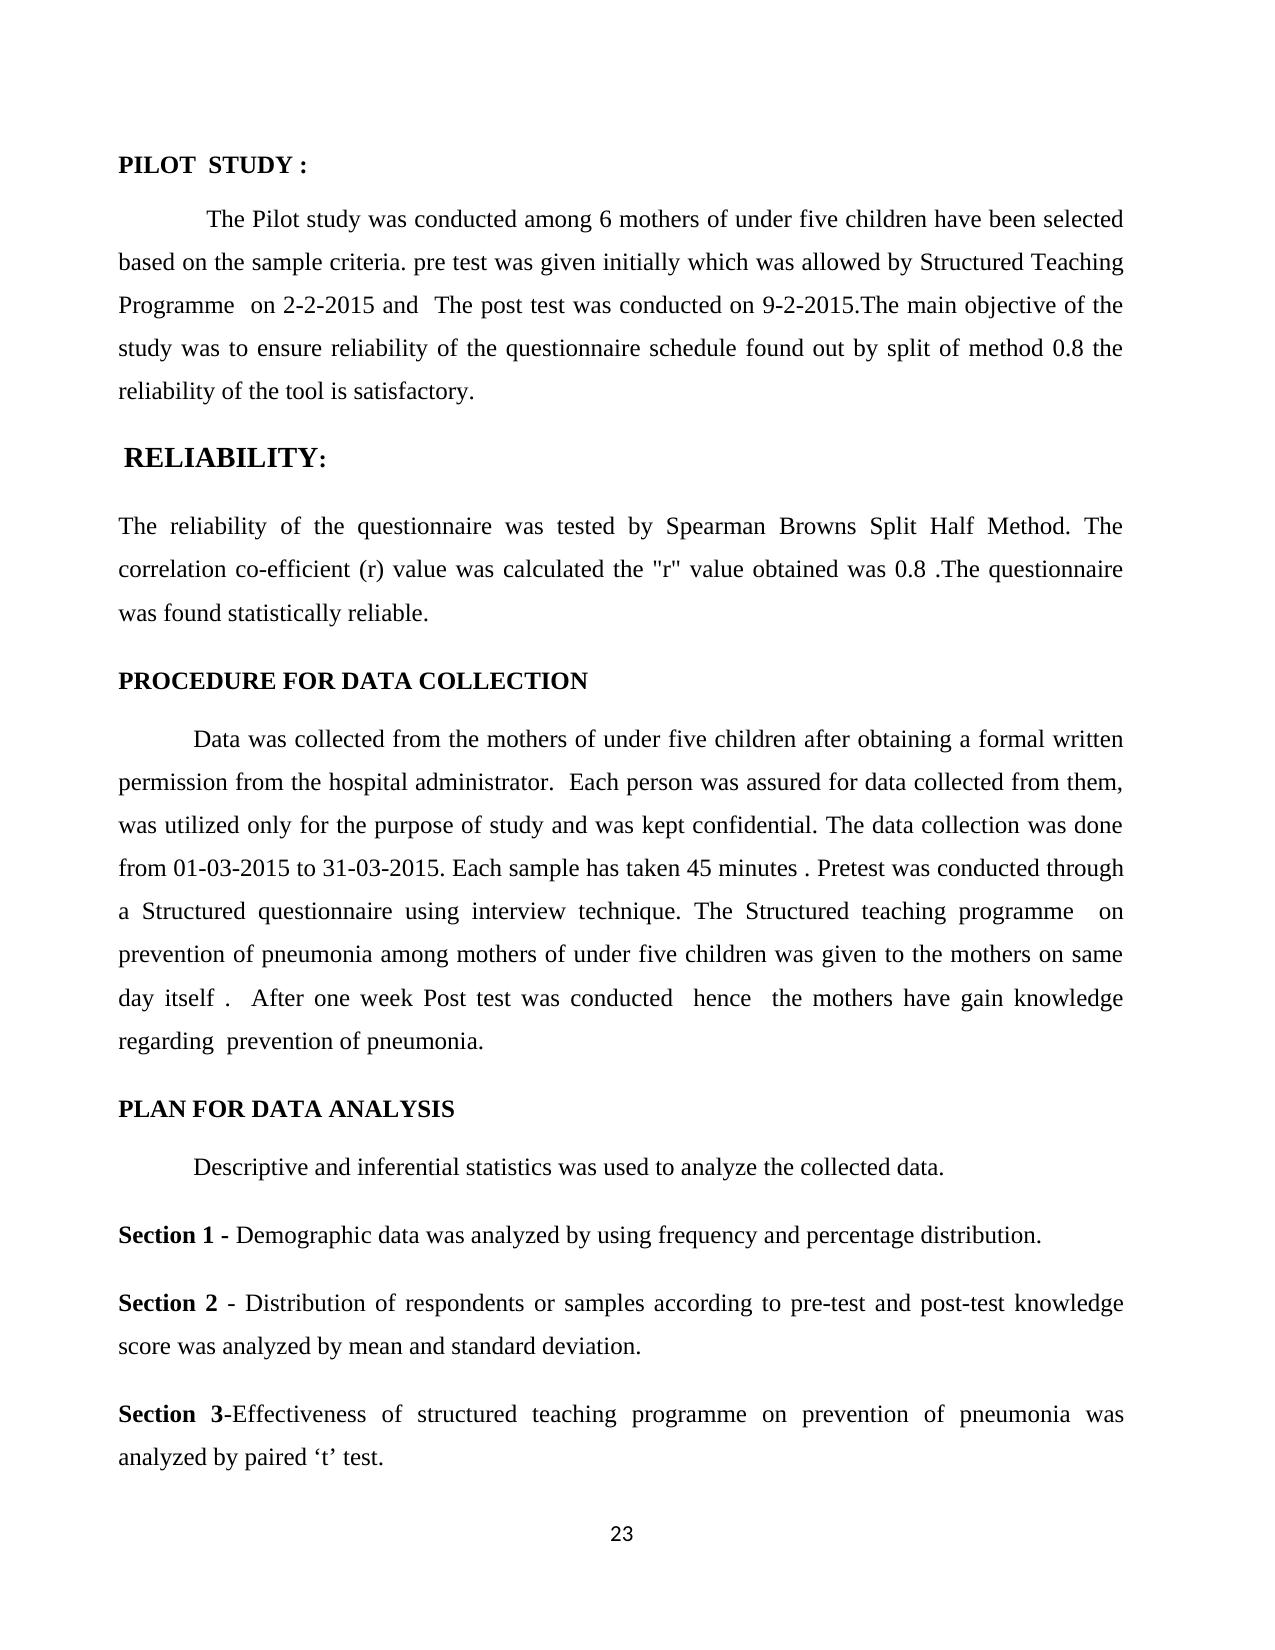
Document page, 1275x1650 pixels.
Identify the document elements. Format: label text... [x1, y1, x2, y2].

text Section 3-Effectiveness of structured teaching programme on prevention of pneumonia was analyzed by paired ‘t’ test. [118, 1399, 1125, 1471]
text Descriptive and inferential statistics was used to analyze the collected data. [118, 1152, 1125, 1181]
text The Pilot study was conducted among 6 mothers of under five children have been selected based on the sample criteria. pre test was given initially which was allowed by Structured Teaching Programme on 2-2-2015 and The post test was conducted on 9-2-2015.The main objective of the study was to ensure reliability of the questionnaire schedule found out by split of method 0.8 the reliability of the tool is satisfactory. [118, 204, 1125, 405]
text Data was collected from the mothers of under five children after obtaining a formal written permission from the hospital administrator. Each person was assured for data collected from them, was utilized only for the purpose of study and was kept confidential. The data collection was done from 01-03-2015 to 31-03-2015. Each sample has taken 45 minutes . Pretest was conducted through a Structured questionnaire using interview technique. The Structured teaching programme on prevention of pneumonia among mothers of under five children was given to the mothers on same day itself . After one week Post test was conducted hence the mothers have gain knowledge regarding prevention of pneumonia. [118, 724, 1125, 1054]
text Section 2 - Distribution of respondents or samples according to pre-test and post-test knowledge score was analyzed by mean and standard deviation. [118, 1288, 1125, 1360]
text Section 1 - Demographic data was analyzed by using frequency and percentage distribution. [118, 1220, 1125, 1249]
text PROCEDURE FOR DATA COLLECTION [118, 666, 1125, 694]
text The reliability of the questionnaire was tested by Spearman Browns Split Half Method. The correlation co-efficient (r) value was calculated the "r" value obtained was 0.8 .The questionnaire was found statistically reliable. [118, 511, 1125, 626]
text PLAN FOR DATA ANALYSIS [118, 1094, 1125, 1123]
text PILOT STUDY : [118, 150, 1125, 179]
text RELIABILITY: [118, 440, 1125, 474]
